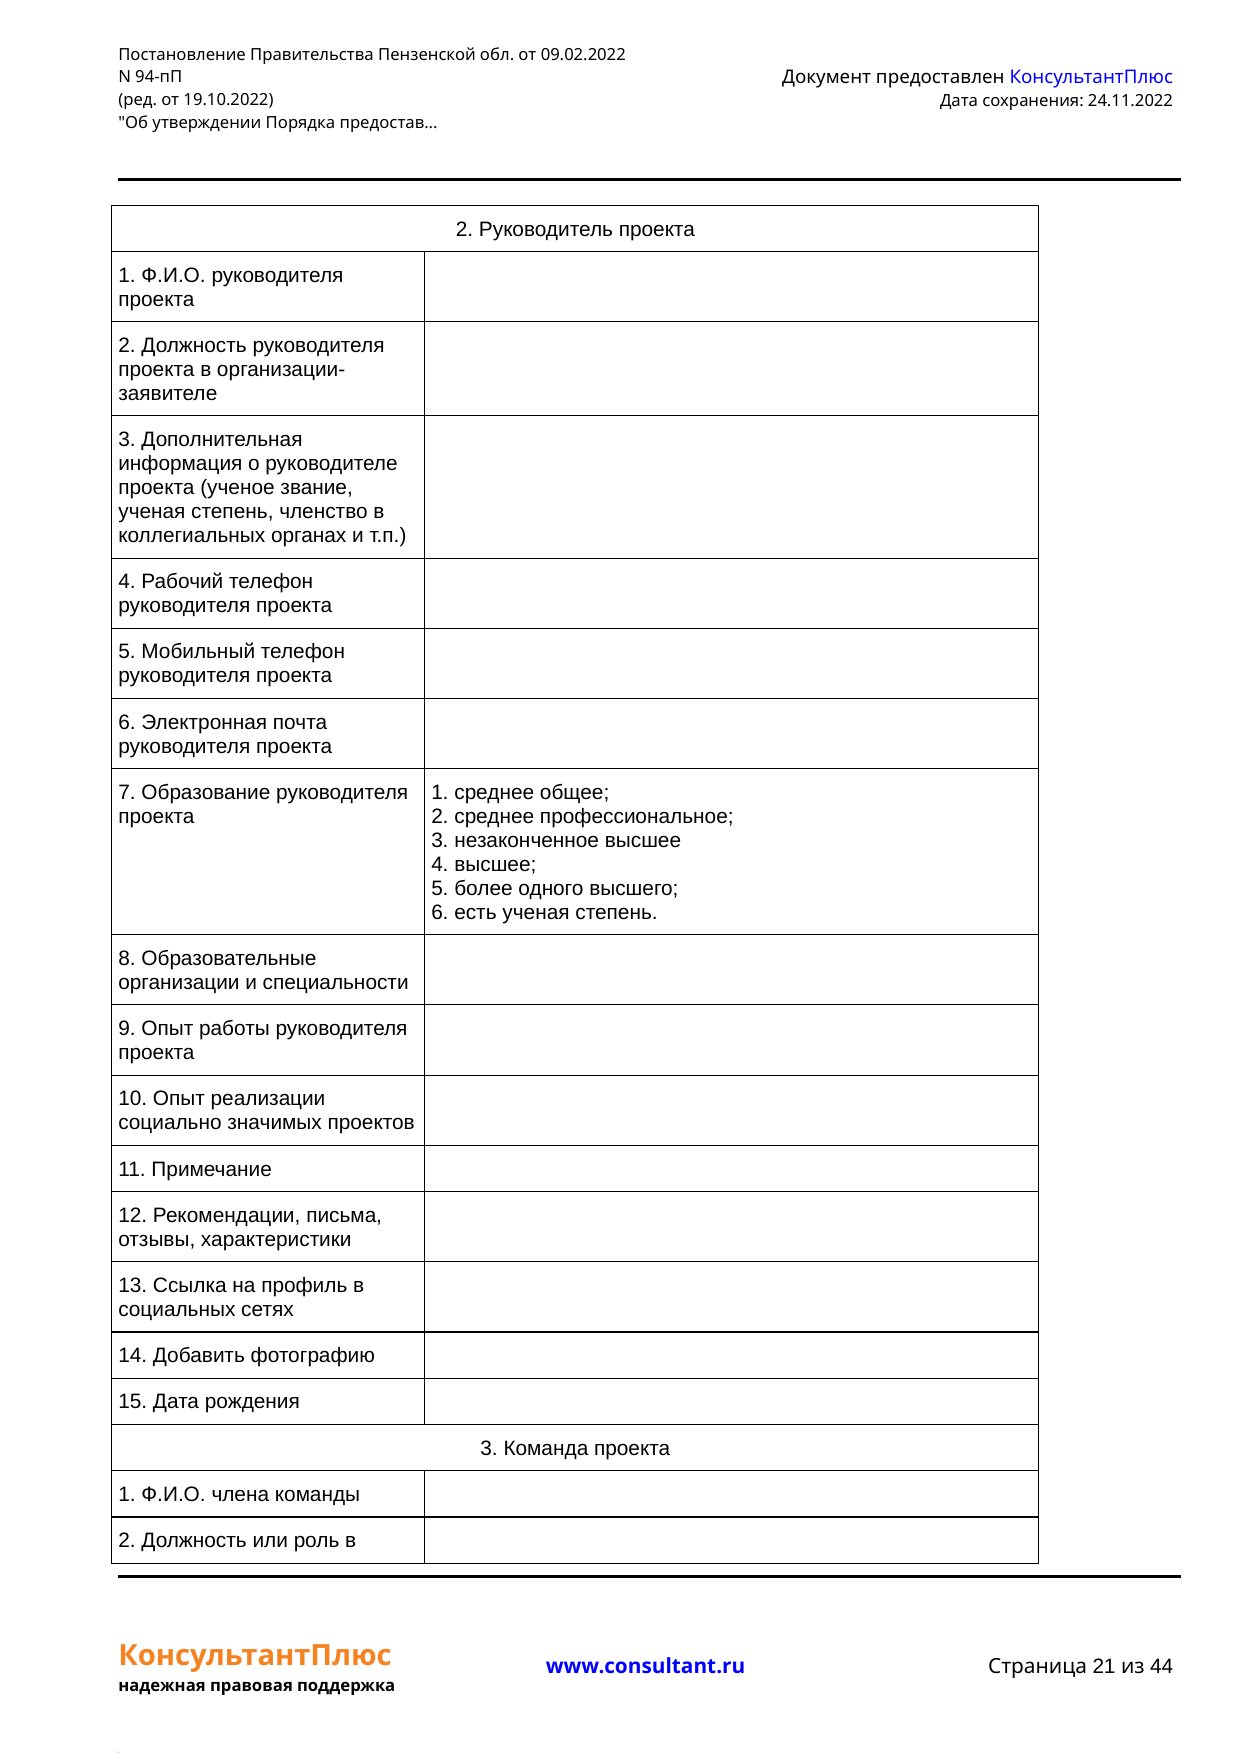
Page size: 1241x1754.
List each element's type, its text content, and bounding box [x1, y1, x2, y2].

table_cell [425, 1518, 1038, 1563]
table_cell 4. Рабочий телефон руководителя проекта [112, 559, 424, 628]
table_cell 1. Ф.И.О. руководителя проекта [112, 252, 424, 321]
table_cell [425, 1192, 1038, 1261]
table_cell 9. Опыт работы руководителя проекта [112, 1005, 424, 1074]
table_cell 3. Дополнительная информация о руководителе проекта (ученое звание, ученая степень, членство в коллегиальных органах и т.п.) [112, 416, 424, 557]
table_cell [425, 1471, 1038, 1516]
table_cell 3. Команда проекта [112, 1425, 1038, 1470]
table_cell [425, 1333, 1038, 1378]
table_cell [425, 1262, 1038, 1331]
table_cell 13. Ссылка на профиль в социальных сетях [112, 1262, 424, 1331]
table_cell [425, 1379, 1038, 1424]
table_cell 15. Дата рождения [112, 1379, 424, 1424]
table_cell [425, 322, 1038, 415]
table_cell 12. Рекомендации, письма, отзывы, характеристики [112, 1192, 424, 1261]
table_cell 14. Добавить фотографию [112, 1333, 424, 1378]
table_cell [425, 1076, 1038, 1145]
table_cell [425, 935, 1038, 1004]
table_cell 2. Руководитель проекта [112, 206, 1038, 251]
table_cell [425, 629, 1038, 698]
table_cell [425, 559, 1038, 628]
table_cell [425, 416, 1038, 557]
table_cell 8. Образовательные организации и специальности [112, 935, 424, 1004]
table_cell [425, 252, 1038, 321]
table_cell 5. Мобильный телефон руководителя проекта [112, 629, 424, 698]
table_cell 6. Электронная почта руководителя проекта [112, 699, 424, 768]
table_cell [425, 1005, 1038, 1074]
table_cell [112, 1518, 424, 1563]
table_cell [425, 699, 1038, 768]
table_cell 7. Образование руководителя проекта [112, 769, 424, 934]
table_cell 1. среднее общее; 2. среднее профессиональное; 3. незаконченное высшее 4. высшее; 5. более одного высшего; 6. есть ученая степень. [425, 769, 1038, 934]
table_cell [425, 1146, 1038, 1191]
table_cell 2. Должность руководителя проекта в организации-заявителе [112, 322, 424, 415]
table_cell 1. Ф.И.О. члена команды [112, 1471, 424, 1516]
table_cell 11. Примечание [112, 1146, 424, 1191]
table_cell 10. Опыт реализации социально значимых проектов [112, 1076, 424, 1145]
